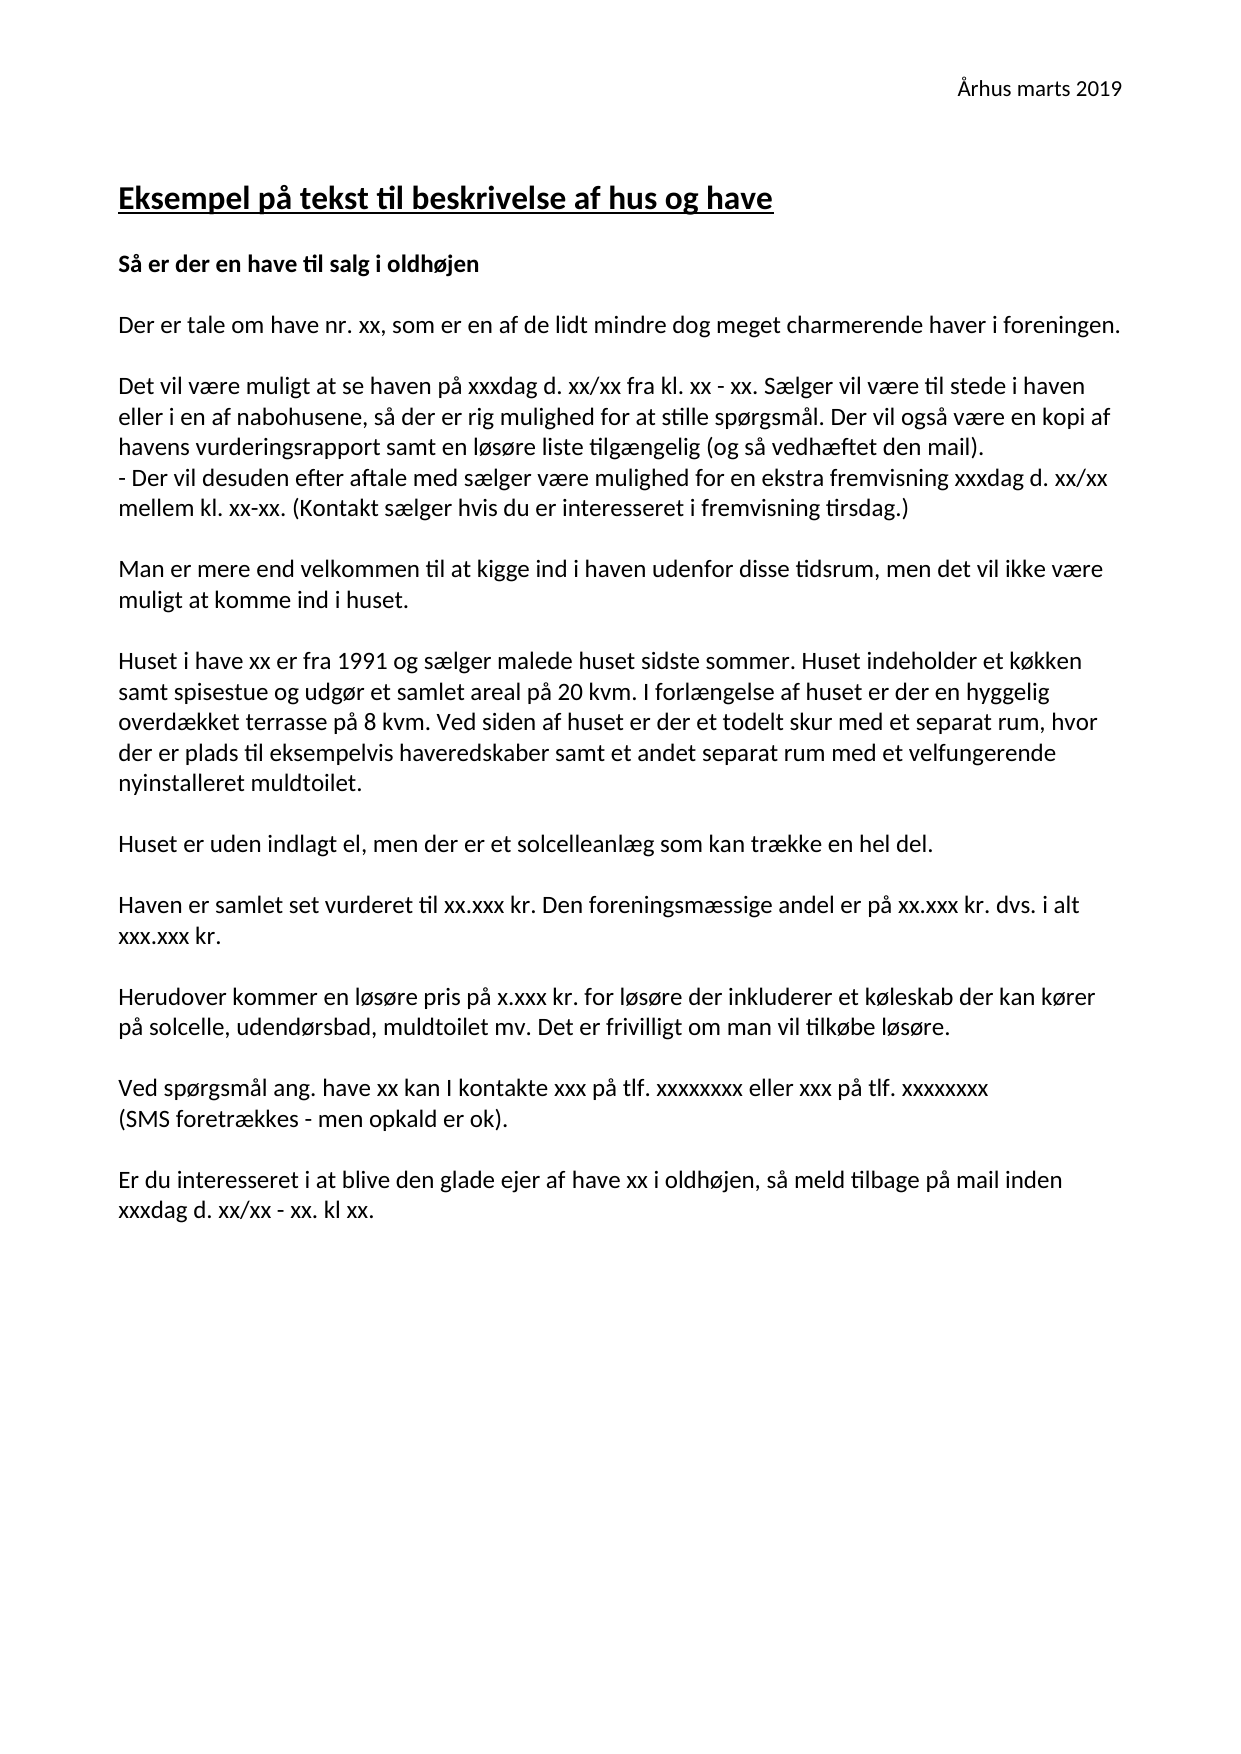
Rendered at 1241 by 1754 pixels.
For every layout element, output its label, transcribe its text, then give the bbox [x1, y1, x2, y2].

text (SMS foretrækkes - men opkald er ok). [118, 1103, 1122, 1133]
text Er du interesseret i at blive den glade ejer af have xx i oldhøjen, så meld tilbage på mail inden xxxdag d. xx/xx - xx. kl xx. [118, 1164, 1122, 1225]
text Der er tale om have nr. xx, som er en af de lidt mindre dog meget charmerende haver i foreningen. [118, 309, 1122, 340]
text Ved spørgsmål ang. have xx kan I kontakte xxx på tlf. xxxxxxxx eller xxx på tlf. xxxxxxxx [118, 1072, 1122, 1103]
text Man er mere end velkommen til at kigge ind i haven udenfor disse tidsrum, men det vil ikke være muligt at komme ind i huset. [118, 554, 1122, 615]
text Huset er uden indlagt el, men der er et solcelleanlæg som kan trække en hel del. [118, 828, 1122, 859]
text Huset i have xx er fra 1991 og sælger malede huset sidste sommer. Huset indeholder et køkken samt spisestue og udgør et samlet areal på 20 kvm. I forlængelse af huset er der en hyggelig overdækket terrasse på 8 kvm. Ved siden af huset er der et todelt skur med et separat rum, hvor der er plads til eksempelvis haveredskaber samt et andet separat rum med et velfungerende nyinstalleret muldtoilet. [118, 645, 1122, 798]
text Så er der en have til salg i oldhøjen [118, 248, 1122, 279]
text Det vil være muligt at se haven på xxxdag d. xx/xx fra kl. xx - xx. Sælger vil være til stede i haven eller i en af nabohusene, så der er rig mulighed for at stille spørgsmål. Der vil også være en kopi af havens vurderingsrapport samt en løsøre liste tilgængelig (og så vedhæftet den mail). [118, 371, 1122, 462]
text Herudover kommer en løsøre pris på x.xxx kr. for løsøre der inkluderer et køleskab der kan kører på solcelle, udendørsbad, muldtoilet mv. Det er frivilligt om man vil tilkøbe løsøre. [118, 981, 1122, 1042]
text Eksempel på tekst til beskrivelse af hus og have [118, 177, 1122, 218]
text - Der vil desuden efter aftale med sælger være mulighed for en ekstra fremvisning xxxdag d. xx/xx mellem kl. xx-xx. (Kontakt sælger hvis du er interesseret i fremvisning tirsdag.) [118, 462, 1122, 523]
text Haven er samlet set vurderet til xx.xxx kr. Den foreningsmæssige andel er på xx.xxx kr. dvs. i alt xxx.xxx kr. [118, 889, 1122, 950]
